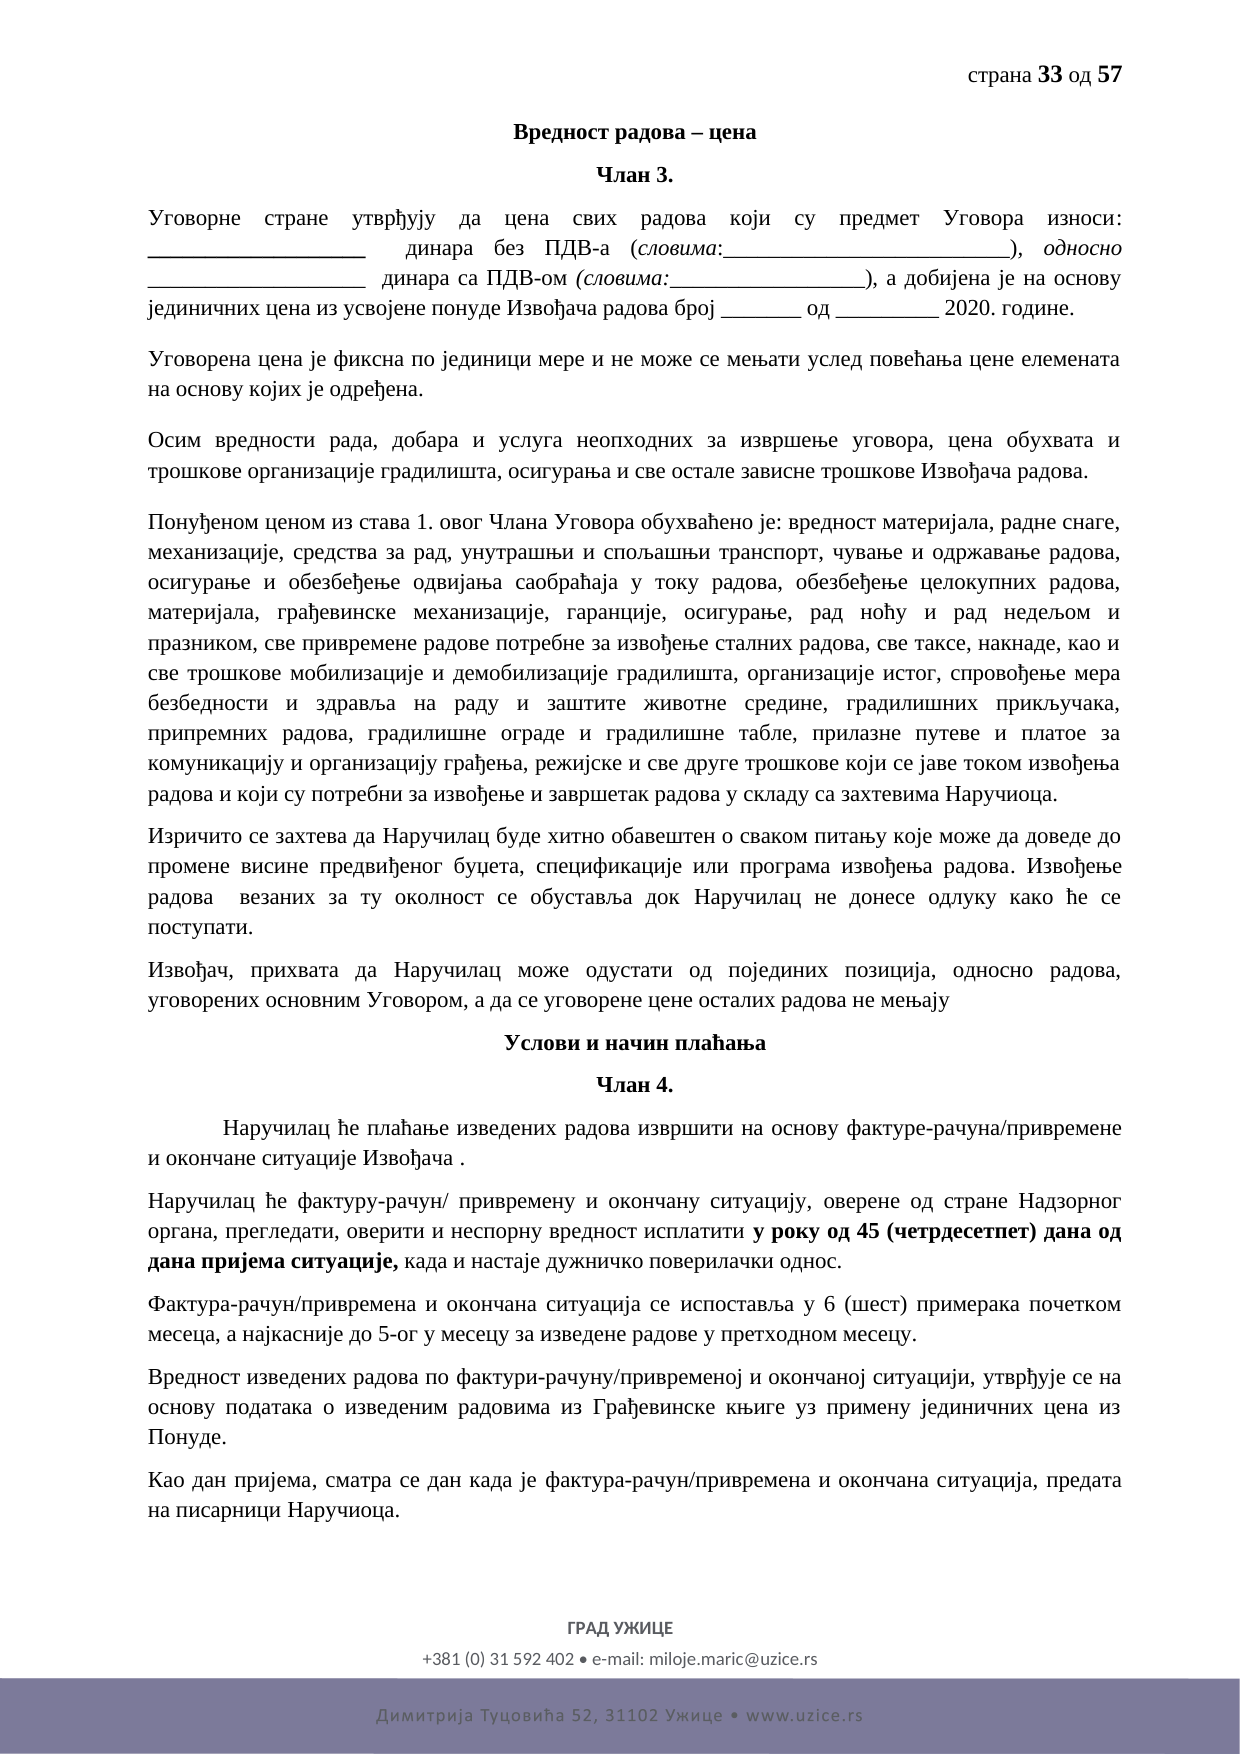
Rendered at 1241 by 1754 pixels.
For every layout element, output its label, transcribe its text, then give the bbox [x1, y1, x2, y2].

text Изричито се захтева да Наручилац буде хитно обавештен о сваком питању које може да доведе до промене висине предвиђеног буџета, спецификације или програма извођења радова. Извођење радова везаних за ту околност се обуставља док Наручилац не донесе одлуку како ће се поступати. [148, 822, 1122, 939]
text Извођач, прихвата да Наручилац може одустати од појединих позиција, односно радова, уговорених основним Уговором, а да се уговорене цене осталих радова не мењају [148, 956, 1122, 1012]
text Члан 4. [148, 1071, 1122, 1098]
text Осим вредности рада, добара и услуга неопходних за извршење уговора, цена обухвата и трошкове организације градилишта, осигурања и све остале зависне трошкове Извођача радова. [148, 426, 1122, 483]
text Наручилац ће фактуру-рачун/ привремену и окончану ситуацију, оверене од стране Надзорног органа, прегледати, оверити и неспорну вредност исплатити у року од 45 (четрдесетпет) дана од дана пријема ситуације, када и настаје дужничко поверилачки однос. [148, 1187, 1122, 1274]
text Понуђеном ценом из става 1. овог Члана Уговора обухваћено је: вредност материјала, радне снаге, механизације, средства за рад, унутрашњи и спољашњи транспорт, чување и одржавање радова, осигурање и обезбеђење одвијања саобраћаја у току радова, обезбеђење целокупних радова, материјала, грађевинске механизације, гаранције, осигурање, рад ноћу и рад недељом и празником, све привремене радове потребне за извођење сталних радова, све таксе, накнаде, као и све трошкове мобилизације и демобилизације градилишта, организације истог, спровођење мера безбедности и здравља на раду и заштите животне средине, градилишних прикључака, припремних радова, градилишне ограде и градилишне табле, прилазне путеве и платое за комуникацију и организацију грађења, режијске и све друге трошкове који се јаве током извођења радова и који су потребни за извођење и завршетак радова у складу са захтевима Наручиоца. [148, 508, 1122, 806]
text Уговорена цена је фиксна по јединици мере и не може се мењати услед повећања цене елемената на основу којих је одређена. [148, 345, 1122, 402]
text Фактура-рачун/привремена и окончана ситуација се испоставља у 6 (шест) примерака почетком месеца, а најкасније до 5-ог у месецу за изведене радове у претходном месецу. [148, 1290, 1122, 1347]
text Као дан пријема, сматра се дан када је фактура-рачун/привремена и окончана ситуација, предата на писарници Наручиоца. [148, 1466, 1122, 1523]
text Вредност радова – цена [148, 118, 1122, 144]
text Уговорне стране утврђују да цена свих радова који су предмет Уговора износи: ___________________ динара без ПДВ-а (словима:_________________________), односно ___________________ динара са ПДВ-ом (словима:_________________), а добијена је на основу јединичних цена из усвојене понуде Извођача радова број _______ од _________ 2020. године. [148, 203, 1122, 321]
picture [0, 1677, 1240, 1754]
text Члан 3. [148, 161, 1122, 187]
text Наручилац ће плаћање изведених радова извршити на основу фактуре-рачуна/привремене и окончане ситуације Извођача . [148, 1114, 1122, 1171]
text Вредност изведених радова по фактури-рачуну/привременој и окончаној ситуацији, утврђује се на основу података о изведеним радовима из Грађевинске књиге уз примену јединичних цена из Понуде. [148, 1363, 1122, 1450]
text Услови и начин плаћања [148, 1028, 1122, 1055]
